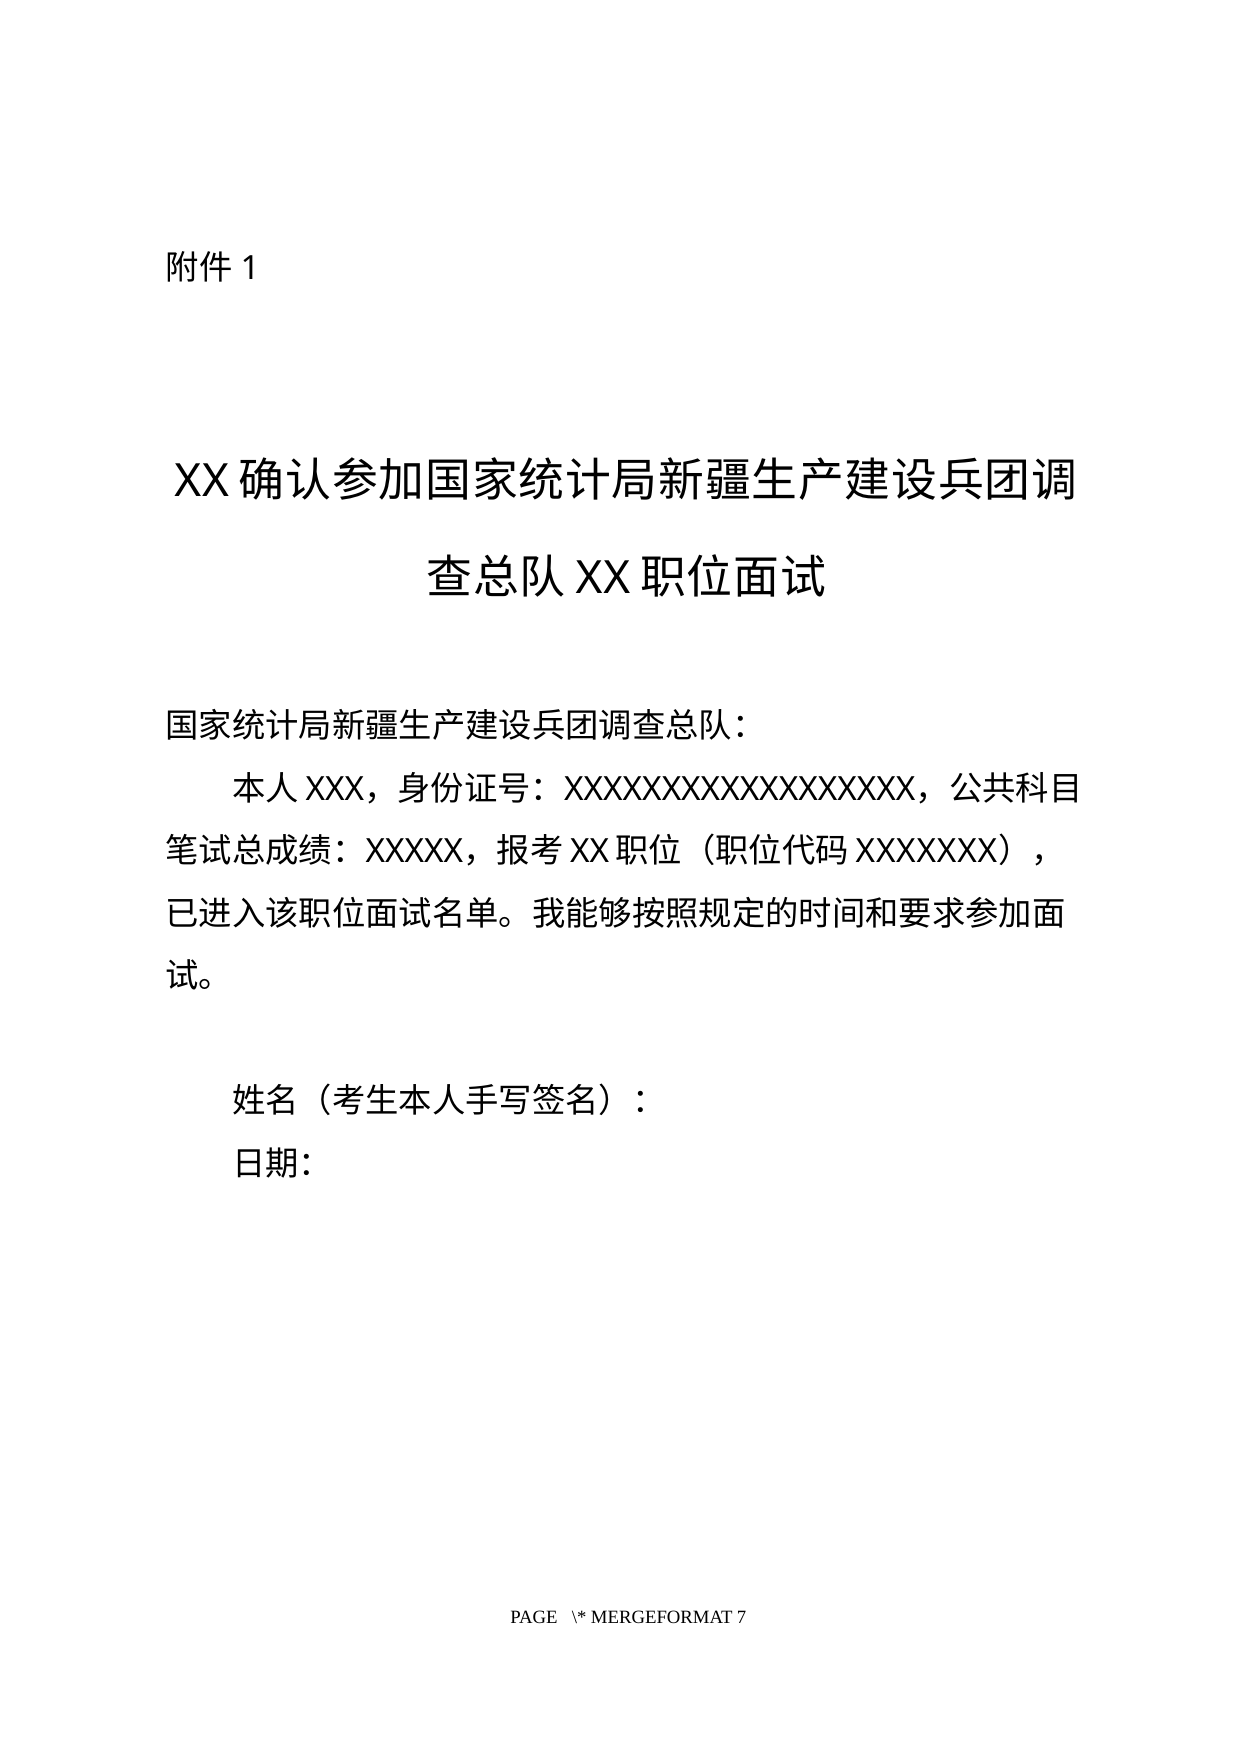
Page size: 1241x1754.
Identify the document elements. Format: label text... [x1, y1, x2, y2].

text 国家统计局新疆生产建设兵团调查总队： [165, 688, 1087, 750]
text 日期： [165, 1125, 1087, 1188]
text XX确认参加国家统计局新疆生产建设兵团调查总队XX职位面试 [165, 428, 1087, 623]
text 附件1 [165, 233, 1087, 298]
text 本人XXX，身份证号：XXXXXXXXXXXXXXXXXX，公共科目笔试总成绩：XXXXX，报考XX职位（职位代码XXXXXXX），已进入该职位面试名单。我能够按照规定的时间和要求参加面试。 [165, 750, 1087, 1000]
text 姓名（考生本人手写签名）： [165, 1063, 1087, 1125]
